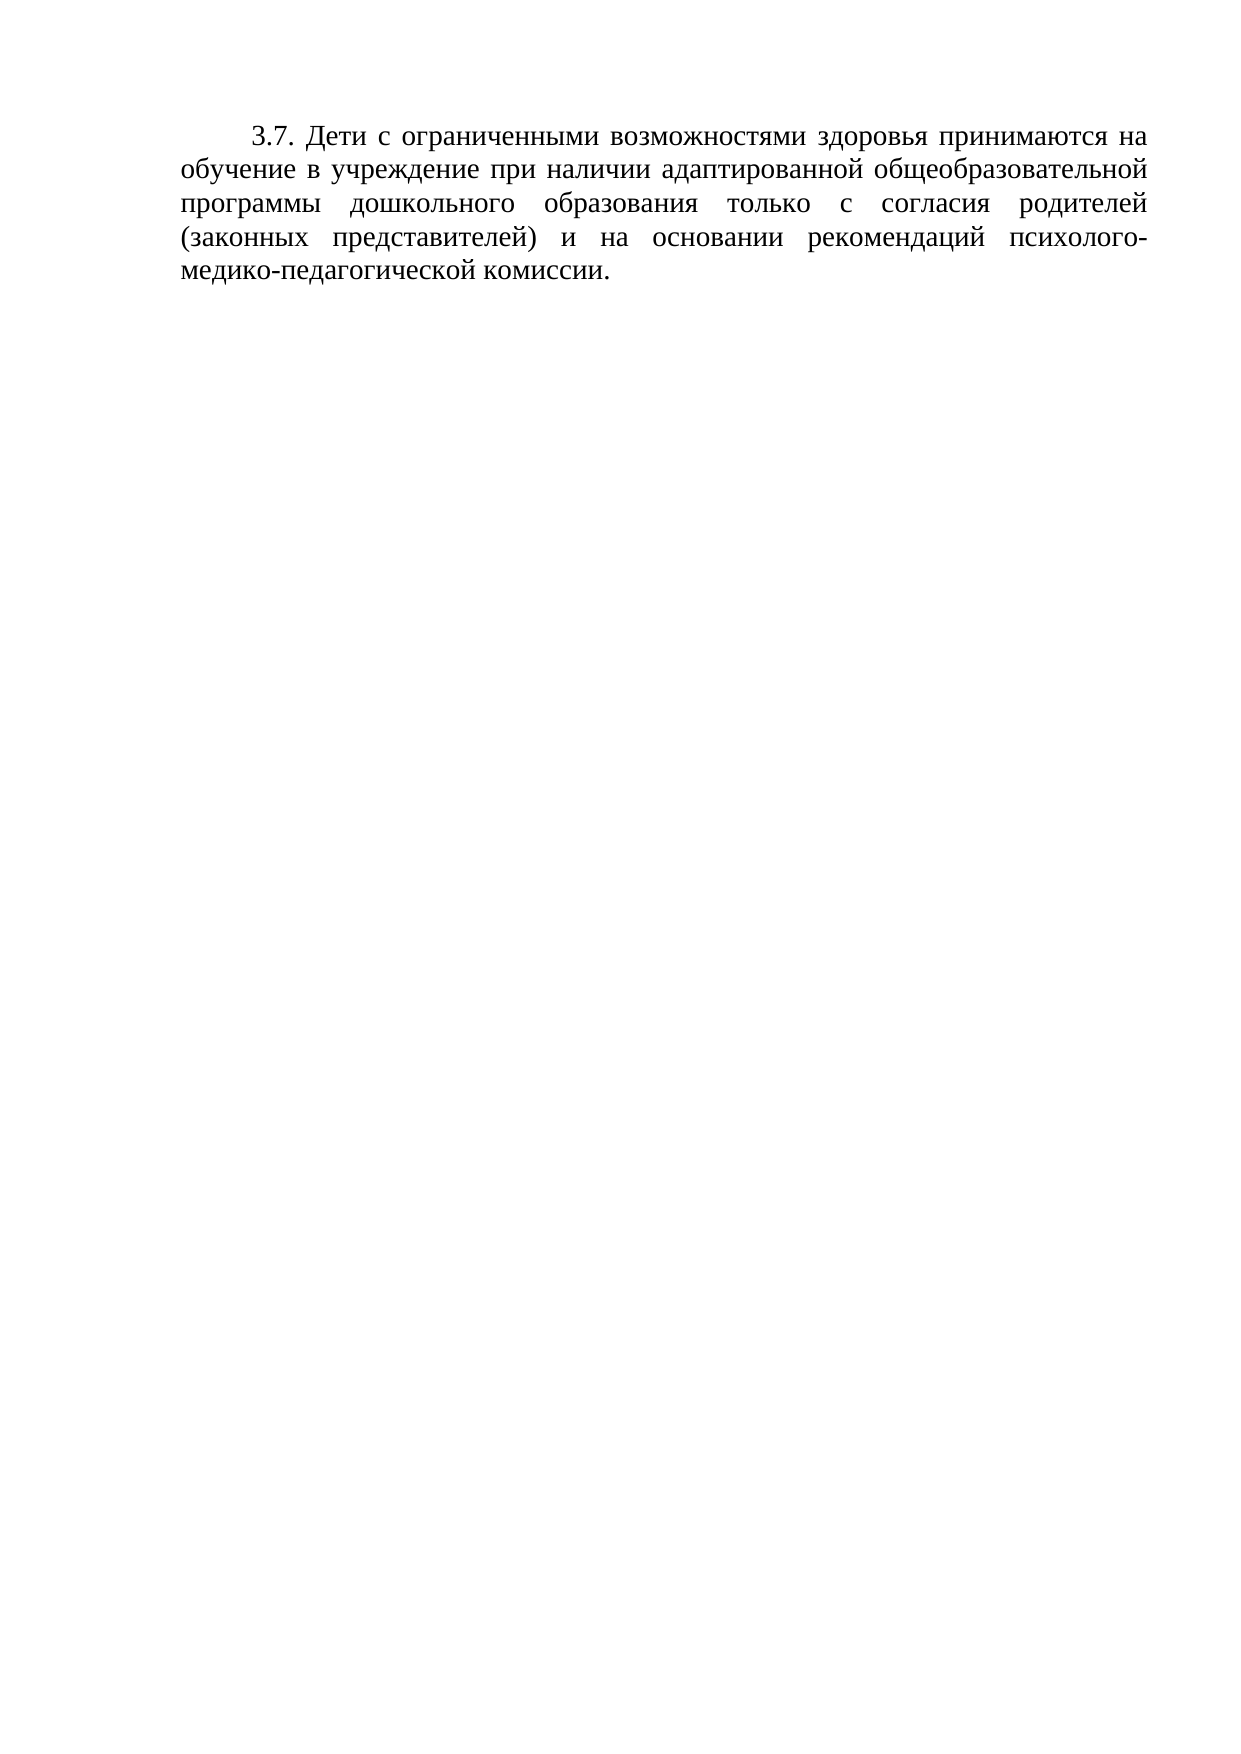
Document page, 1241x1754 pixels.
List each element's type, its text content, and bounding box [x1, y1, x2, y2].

text 3.7. Дети с ограниченными возможностями здоровья принимаются на обучение в учреждение при наличии адаптированной общеобразовательной программы дошкольного образования только с согласия родителей (законных представителей) и на основании рекомендаций психолого-медико-педагогической комиссии. [180, 118, 1148, 286]
